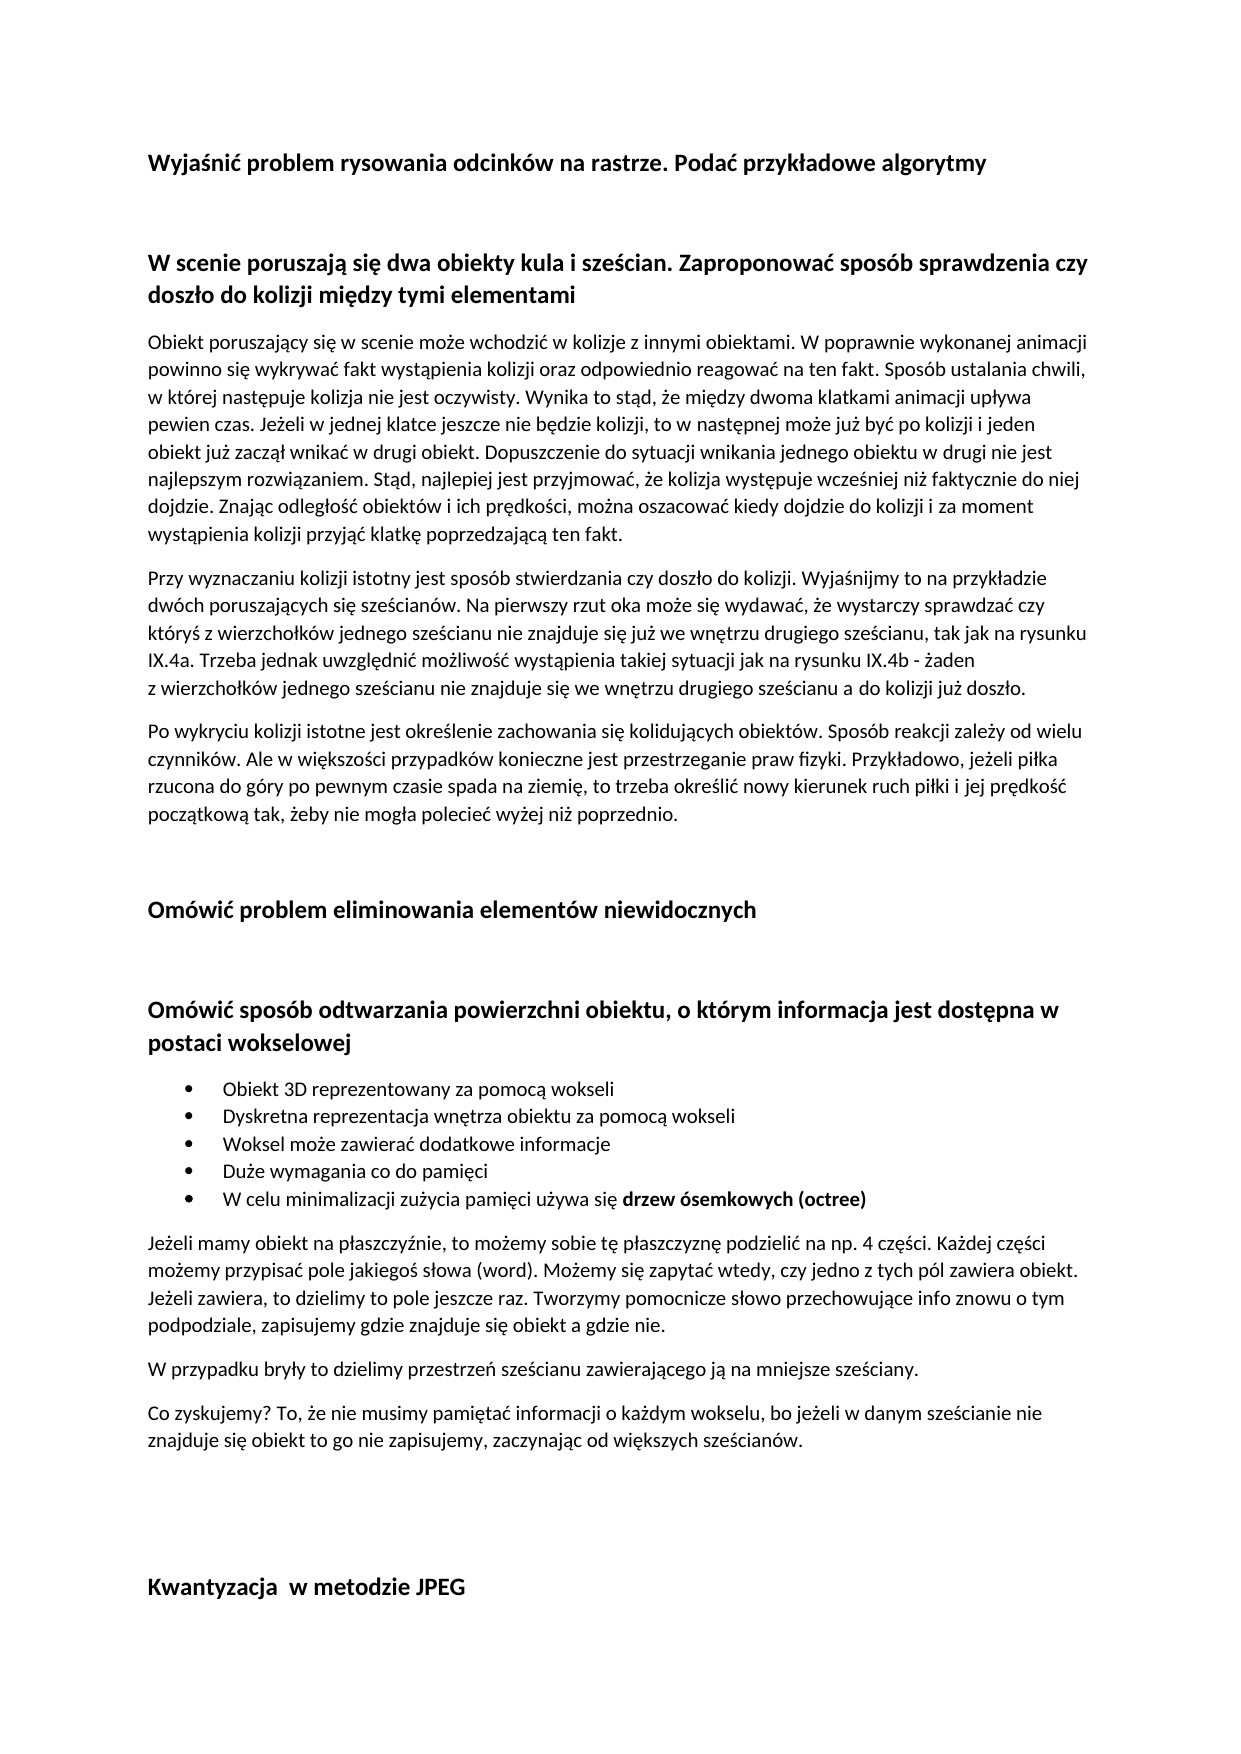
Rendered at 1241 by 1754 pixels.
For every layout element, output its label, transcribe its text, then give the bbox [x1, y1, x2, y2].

text W celu minimalizacji zużycia pamięci używa się drzew ósemkowych (octree) [185, 1186, 1093, 1211]
text Kwantyzacja w metodzie JPEG [148, 1571, 1093, 1601]
text Co zyskujemy? To, że nie musimy pamiętać informacji o każdym wokselu, bo jeżeli w danym sześcianie nie znajduje się obiekt to go nie zapisujemy, zaczynając od większych sześcianów. [148, 1400, 1093, 1453]
text Po wykryciu kolizji istotne jest określenie zachowania się kolidujących obiektów. Sposób reakcji zależy od wielu czynników. Ale w większości przypadków konieczne jest przestrzeganie praw fizyki. Przykładowo, jeżeli piłka rzucona do góry po pewnym czasie spada na ziemię, to trzeba określić nowy kierunek ruch piłki i jej prędkość początkową tak, żeby nie mogła polecieć wyżej niż poprzednio. [148, 719, 1093, 826]
text Dyskretna reprezentacja wnętrza obiektu za pomocą wokseli [185, 1104, 1093, 1129]
text W przypadku bryły to dzielimy przestrzeń sześcianu zawierającego ją na mniejsze sześciany. [148, 1356, 1093, 1382]
text W scenie poruszają się dwa obiekty kula i sześcian. Zaproponować sposób sprawdzenia czy doszło do kolizji między tymi elementami [148, 247, 1093, 310]
text Woksel może zawierać dodatkowe informacje [185, 1131, 1093, 1156]
text Przy wyznaczaniu kolizji istotny jest sposób stwierdzania czy doszło do kolizji. Wyjaśnijmy to na przykładzie dwóch poruszających się sześcianów. Na pierwszy rzut oka może się wydawać, że wystarczy sprawdzać czy któryś z wierzchołków jednego sześcianu nie znajduje się już we wnętrzu drugiego sześcianu, tak jak na rysunku IX.4a. Trzeba jednak uwzględnić możliwość wystąpienia takiej sytuacji jak na rysunku IX.4b - żaden z wierzchołków jednego sześcianu nie znajduje się we wnętrzu drugiego sześcianu a do kolizji już doszło. [148, 565, 1093, 700]
text Obiekt poruszający się w scenie może wchodzić w kolizje z innymi obiektami. W poprawnie wykonanej animacji powinno się wykrywać fakt wystąpienia kolizji oraz odpowiednio reagować na ten fakt. Sposób ustalania chwili, w której następuje kolizja nie jest oczywisty. Wynika to stąd, że między dwoma klatkami animacji upływa pewien czas. Jeżeli w jednej klatce jeszcze nie będzie kolizji, to w następnej może już być po kolizji i jeden obiekt już zaczął wnikać w drugi obiekt. Dopuszczenie do sytuacji wnikania jednego obiektu w drugi nie jest najlepszym rozwiązaniem. Stąd, najlepiej jest przyjmować, że kolizja występuje wcześniej niż faktycznie do niej dojdzie. Znając odległość obiektów i ich prędkości, można oszacować kiedy dojdzie do kolizji i za moment wystąpienia kolizji przyjąć klatkę poprzedzającą ten fakt. [148, 329, 1093, 546]
text Obiekt 3D reprezentowany za pomocą wokseli [185, 1076, 1093, 1102]
text Jeżeli mamy obiekt na płaszczyźnie, to możemy sobie tę płaszczyznę podzielić na np. 4 części. Każdej części możemy przypisać pole jakiegoś słowa (word). Możemy się zapytać wtedy, czy jedno z tych pól zawiera obiekt. Jeżeli zawiera, to dzielimy to pole jeszcze raz. Tworzymy pomocnicze słowo przechowujące info znowu o tym podpodziale, zapisujemy gdzie znajduje się obiekt a gdzie nie. [148, 1230, 1093, 1337]
text Omówić sposób odtwarzania powierzchni obiektu, o którym informacja jest dostępna w postaci wokselowej [148, 994, 1093, 1057]
text Omówić problem eliminowania elementów niewidocznych [148, 894, 1093, 925]
text Wyjaśnić problem rysowania odcinków na rastrze. Podać przykładowe algorytmy [148, 148, 1093, 178]
text Duże wymagania co do pamięci [185, 1158, 1093, 1184]
